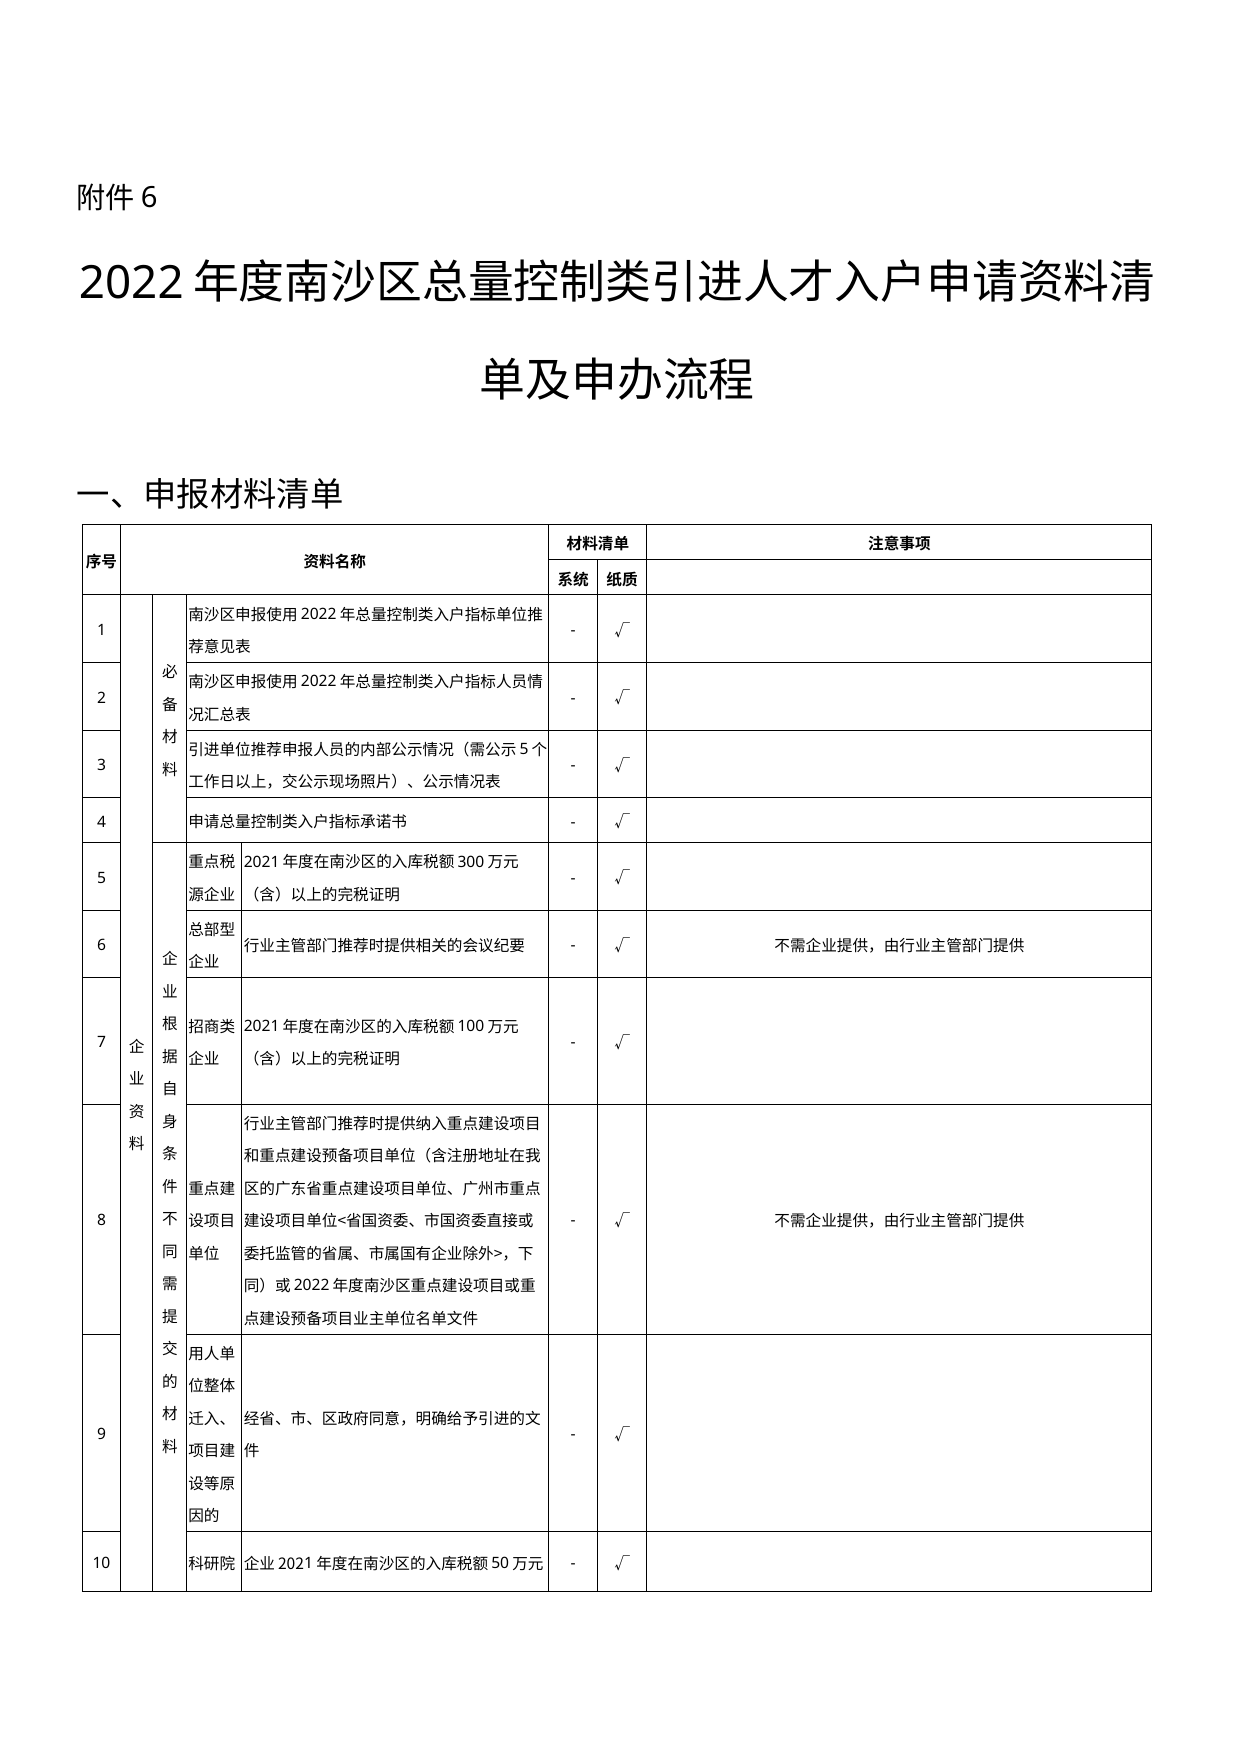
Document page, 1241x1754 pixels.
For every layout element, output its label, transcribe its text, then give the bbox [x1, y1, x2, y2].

table_cell 2022年度南沙区总量控制类引进人才入户申请资料清单及申办流程 [75, 229, 1159, 425]
table_cell 一、申报材料清单 [75, 425, 1159, 1592]
table_header 附件6 [75, 162, 1159, 228]
